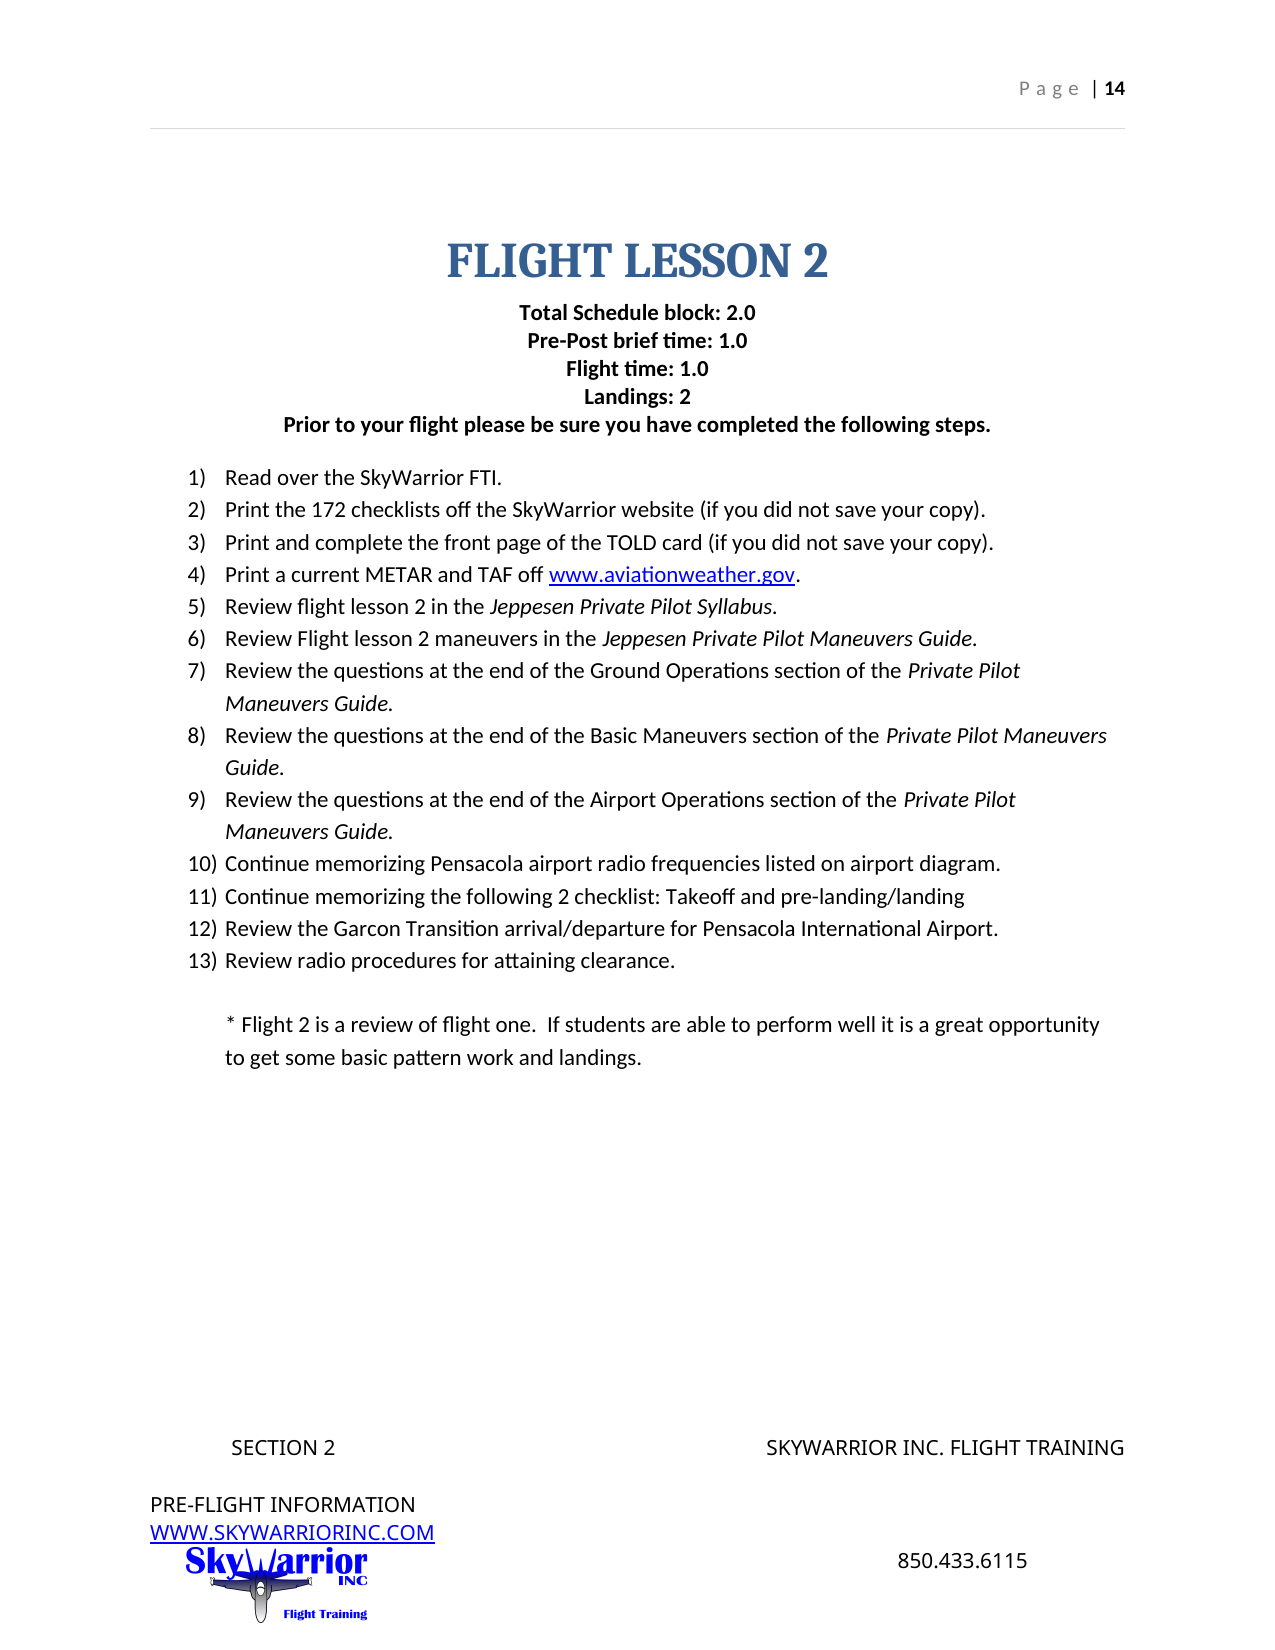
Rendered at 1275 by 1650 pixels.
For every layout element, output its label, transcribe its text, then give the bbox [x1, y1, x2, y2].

list Review the questions at the end of the Airport Operations section of the Private Pilot Maneuvers Guide. [187, 785, 1125, 845]
list Print and complete the front page of the TOLD card (if you did not save your copy). [187, 528, 1125, 556]
text Prior to your flight please be sure you have completed the following steps. [150, 410, 1125, 438]
list Review the Garcon Transition arrival/departure for Pensacola International Airport. [187, 914, 1125, 942]
list Print a current METAR and TAF off www.aviationweather.gov. [187, 560, 1125, 588]
text Landings: 2 [150, 382, 1125, 410]
list Print the 172 checklists off the SkyWarrior website (if you did not save your copy). [187, 496, 1125, 523]
subtitle FLIGHT LESSON 2 [150, 232, 1125, 290]
text * Flight 2 is a review of flight one. If students are able to perform well it is a great opportunity to get some basic pattern work and landings. [150, 1011, 1125, 1071]
text Total Schedule block: 2.0 [150, 298, 1125, 326]
list Review flight lesson 2 in the Jeppesen Private Pilot Syllabus. [187, 592, 1125, 620]
picture [186, 1547, 368, 1623]
list Read over the SkyWarrior FTI. [187, 463, 1125, 491]
text Pre-Post brief time: 1.0 [150, 326, 1125, 354]
text Flight time: 1.0 [150, 354, 1125, 382]
list Continue memorizing the following 2 checklist: Takeoff and pre-landing/landing [187, 882, 1125, 910]
list Continue memorizing Pensacola airport radio frequencies listed on airport diagram. [187, 849, 1125, 878]
list Review the questions at the end of the Basic Maneuvers section of the Private Pilot Maneuvers Guide. [187, 721, 1125, 781]
list Review Flight lesson 2 maneuvers in the Jeppesen Private Pilot Maneuvers Guide. [187, 624, 1125, 652]
list Review radio procedures for attaining clearance. [187, 946, 1125, 974]
list Review the questions at the end of the Ground Operations section of the Private Pilot Maneuvers Guide. [187, 656, 1125, 717]
